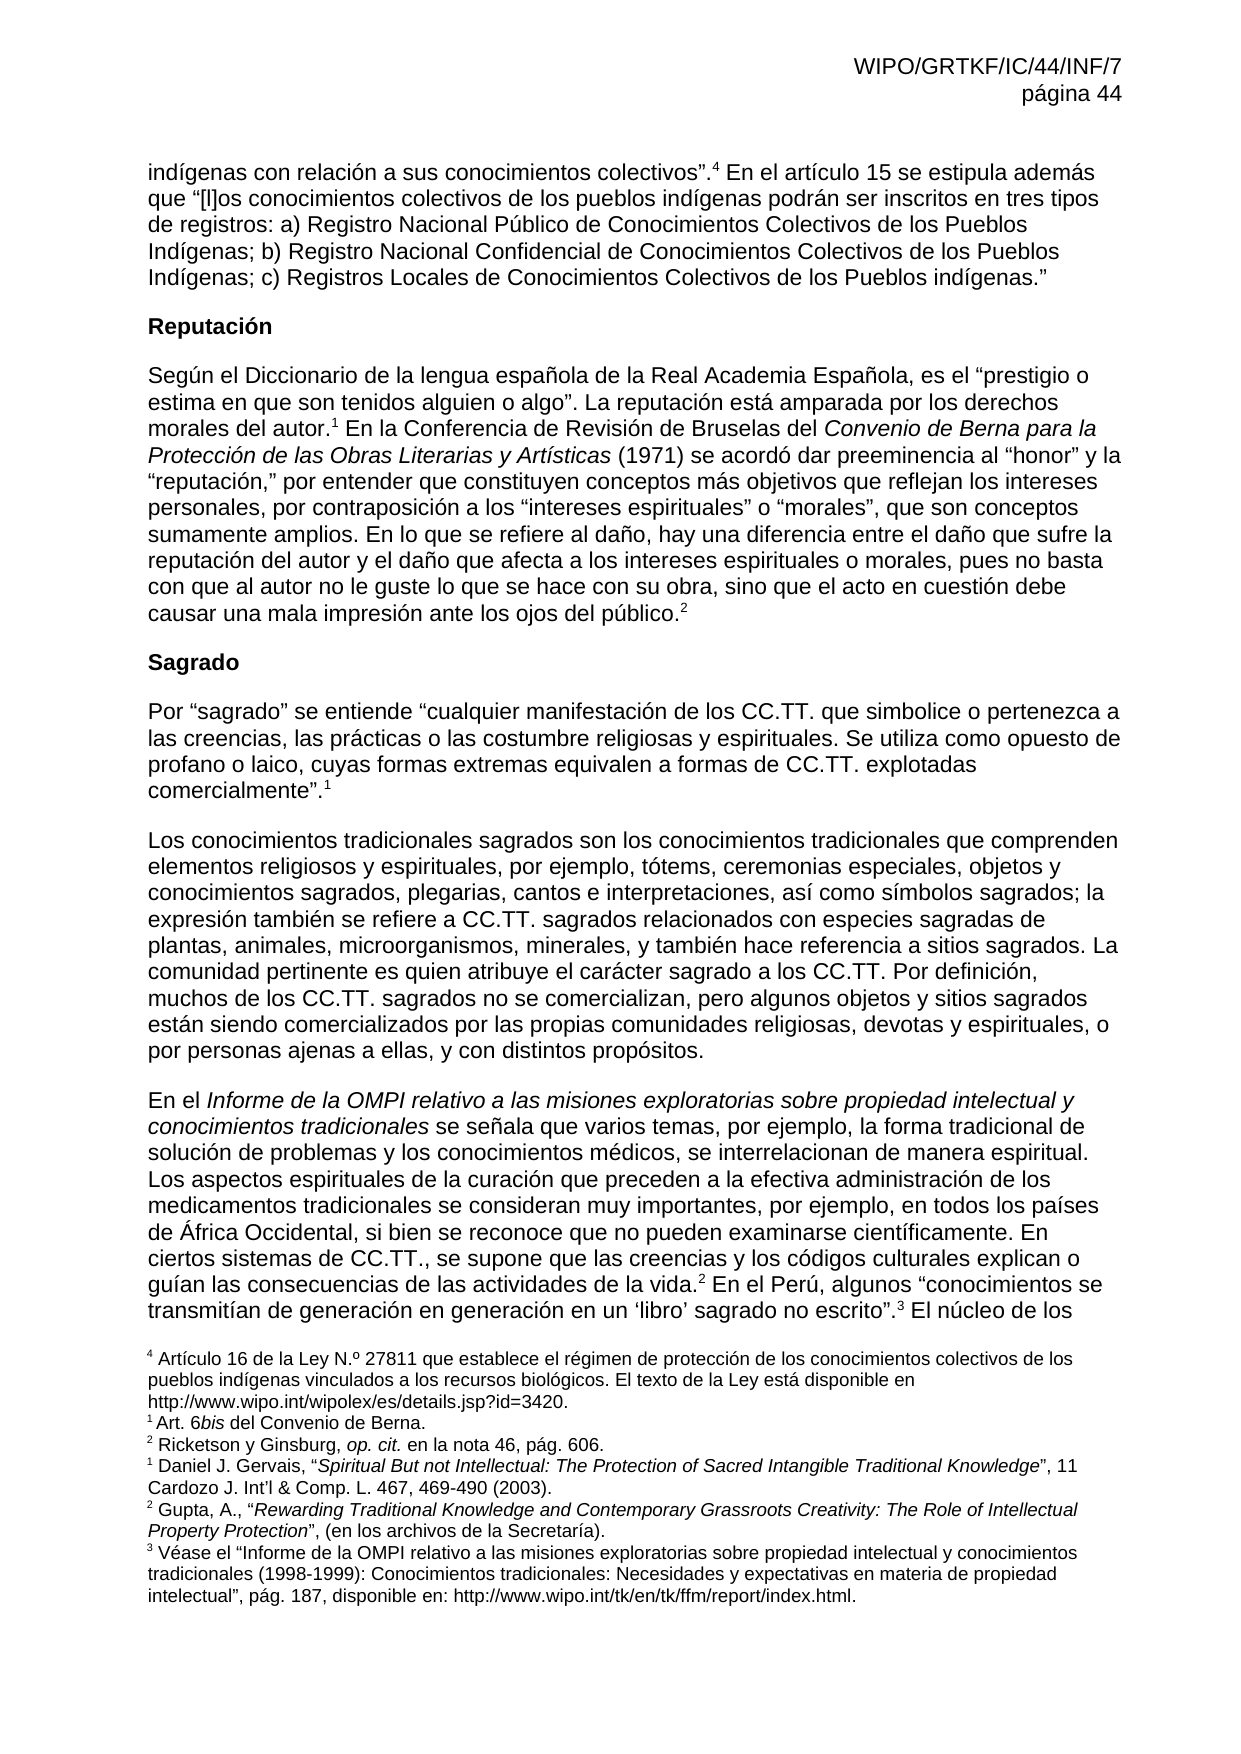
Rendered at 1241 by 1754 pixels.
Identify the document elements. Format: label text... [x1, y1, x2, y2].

text Según el Diccionario de la lengua española de la Real Academia Española, es el “prestigio o estima en que son tenidos alguien o algo”. La reputación está amparada por los derechos morales del autor. En la Conferencia de Revisión de Bruselas del Convenio de Berna para la Protección de las Obras Literarias y Artísticas (1971) se acordó dar preeminencia al “honor” y la “reputación,” por entender que constituyen conceptos más objetivos que reflejan los intereses personales, por contraposición a los “intereses espirituales” o “morales”, que son conceptos sumamente amplios. En lo que se refiere al daño, hay una diferencia entre el daño que sufre la reputación del autor y el daño que afecta a los intereses espirituales o morales, pues no basta con que al autor no le guste lo que se hace con su obra, sino que el acto en cuestión debe causar una mala impresión ante los ojos del público. [148, 362, 1122, 626]
subtitle Sagrado [148, 649, 1122, 675]
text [148, 1087, 1122, 1324]
text Los conocimientos tradicionales sagrados son los conocimientos tradicionales que comprenden elementos religiosos y espirituales, por ejemplo, tótems, ceremonias especiales, objetos y conocimientos sagrados, plegarias, cantos e interpretaciones, así como símbolos sagrados; la expresión también se refiere a CC.TT. sagrados relacionados con especies sagradas de plantas, animales, microorganismos, minerales, y también hace referencia a sitios sagrados. La comunidad pertinente es quien atribuye el carácter sagrado a los CC.TT. Por definición, muchos de los CC.TT. sagrados no se comercializan, pero algunos objetos y sitios sagrados están siendo comercializados por las propias comunidades religiosas, devotas y espirituales, o por personas ajenas a ellas, y con distintos propósitos. [148, 827, 1122, 1064]
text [148, 158, 1122, 290]
text Por “sagrado” se entiende “cualquier manifestación de los CC.TT. que simbolice o pertenezca a las creencias, las prácticas o las costumbre religiosas y espirituales. Se utiliza como opuesto de profano o laico, cuyas formas extremas equivalen a formas de CC.TT. explotadas comercialmente”. [148, 698, 1122, 804]
subtitle Reputación [148, 313, 1122, 339]
